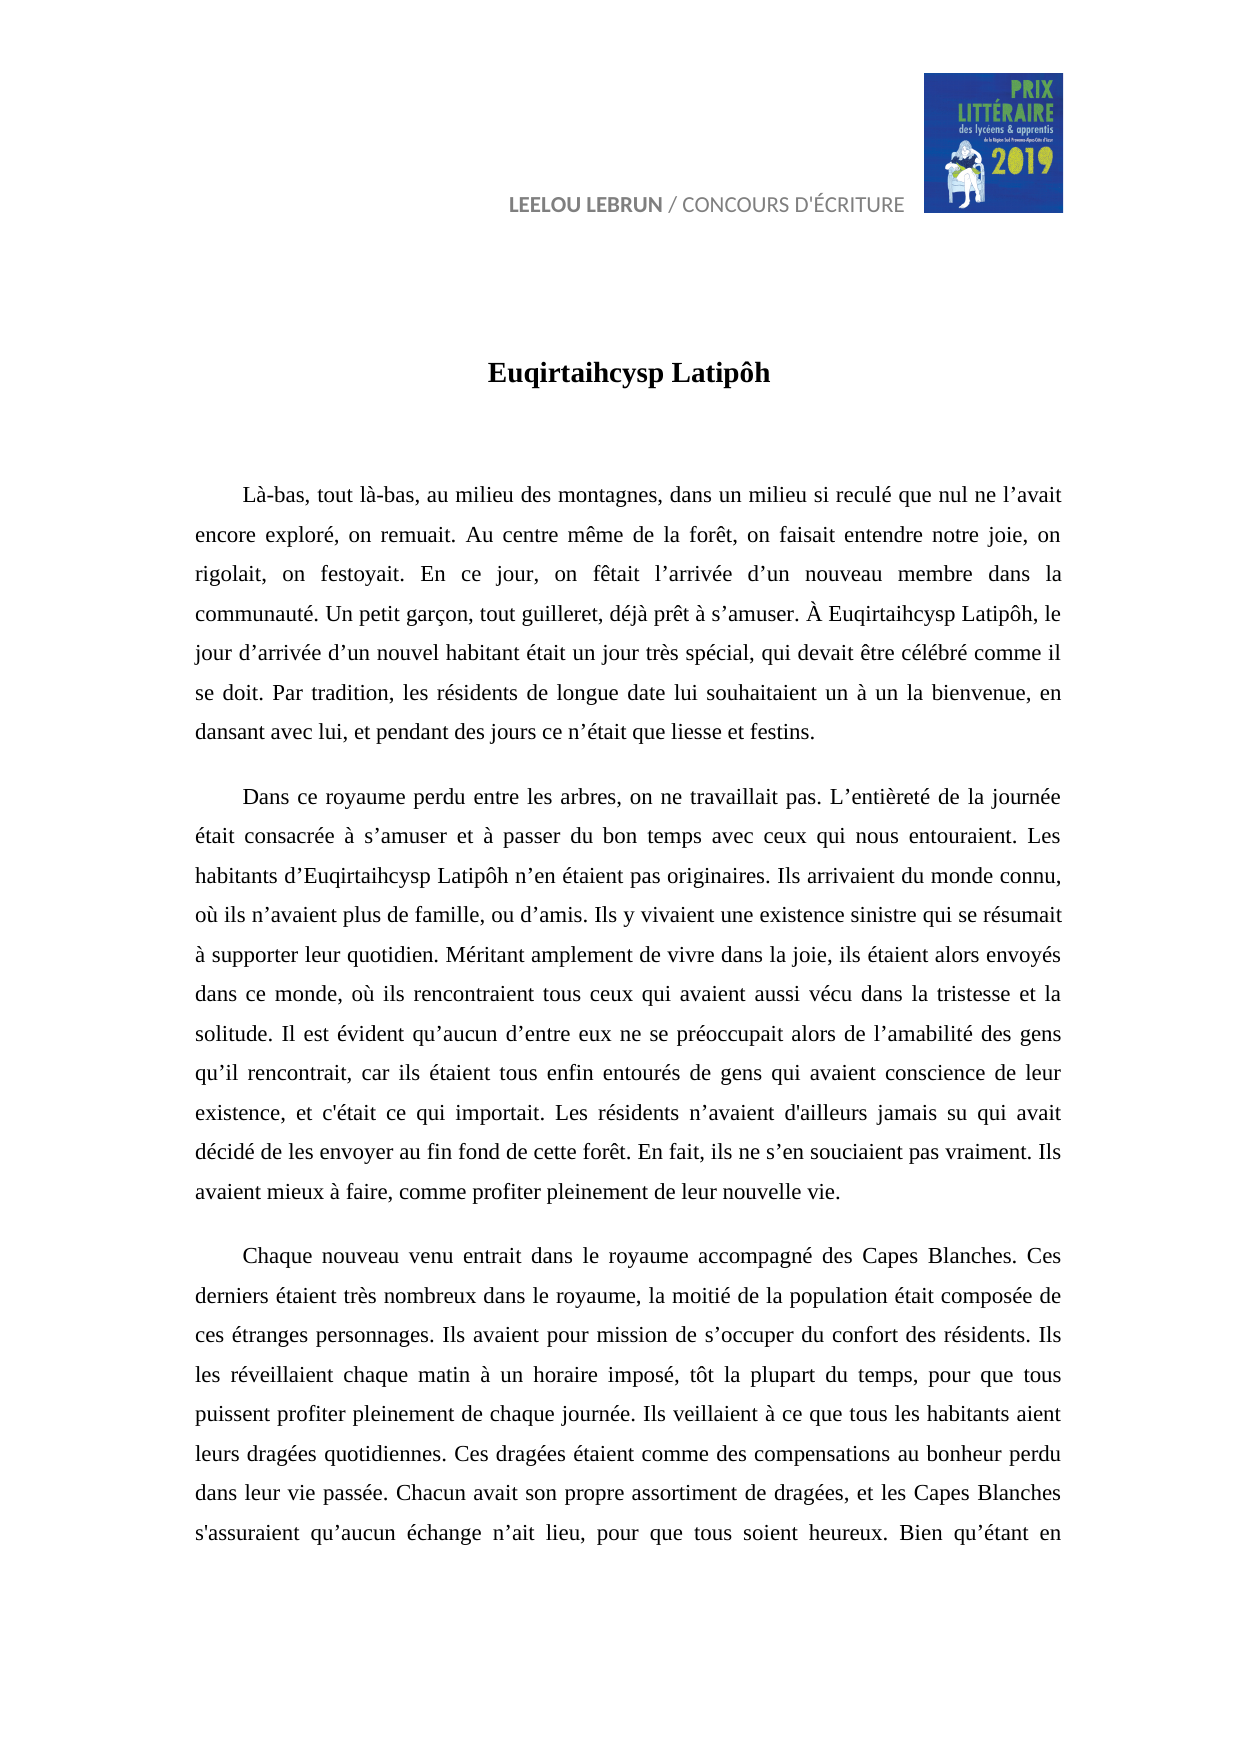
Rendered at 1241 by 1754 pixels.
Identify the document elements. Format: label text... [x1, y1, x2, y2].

text Dans ce royaume perdu entre les arbres, on ne travaillait pas. L’entièreté de la journée était consacrée à s’amuser et à passer du bon temps avec ceux qui nous entouraient. Les habitants d’Euqirtaihcysp Latipôh n’en étaient pas originaires. Ils arrivaient du monde connu, où ils n’avaient plus de famille, ou d’amis. Ils y vivaient une existence sinistre qui se résumait à supporter leur quotidien. Méritant amplement de vivre dans la joie, ils étaient alors envoyés dans ce monde, où ils rencontraient tous ceux qui avaient aussi vécu dans la tristesse et la solitude. Il est évident qu’aucun d’entre eux ne se préoccupait alors de l’amabilité des gens qu’il rencontrait, car ils étaient tous enfin entourés de gens qui avaient conscience de leur existence, et c'était ce qui importait. Les résidents n’avaient d'ailleurs jamais su qui avait décidé de les envoyer au fin fond de cette forêt. En fait, ils ne s’en souciaient pas vraiment. Ils avaient mieux à faire, comme profiter pleinement de leur nouvelle vie. [195, 783, 1063, 1204]
text Euqirtaihcysp Latipôh [195, 355, 1063, 388]
picture [924, 73, 1064, 213]
text Là-bas, tout là-bas, au milieu des montagnes, dans un milieu si reculé que nul ne l’avait encore exploré, on remuait. Au centre même de la forêt, on faisait entendre notre joie, on rigolait, on festoyait. En ce jour, on fêtait l’arrivée d’un nouveau membre dans la communauté. Un petit garçon, tout guilleret, déjà prêt à s’amuser. À Euqirtaihcysp Latipôh, le jour d’arrivée d’un nouvel habitant était un jour très spécial, qui devait être célébré comme il se doit. Par tradition, les résidents de longue date lui souhaitaient un à un la bienvenue, en dansant avec lui, et pendant des jours ce n’était que liesse et festins. [195, 482, 1063, 745]
